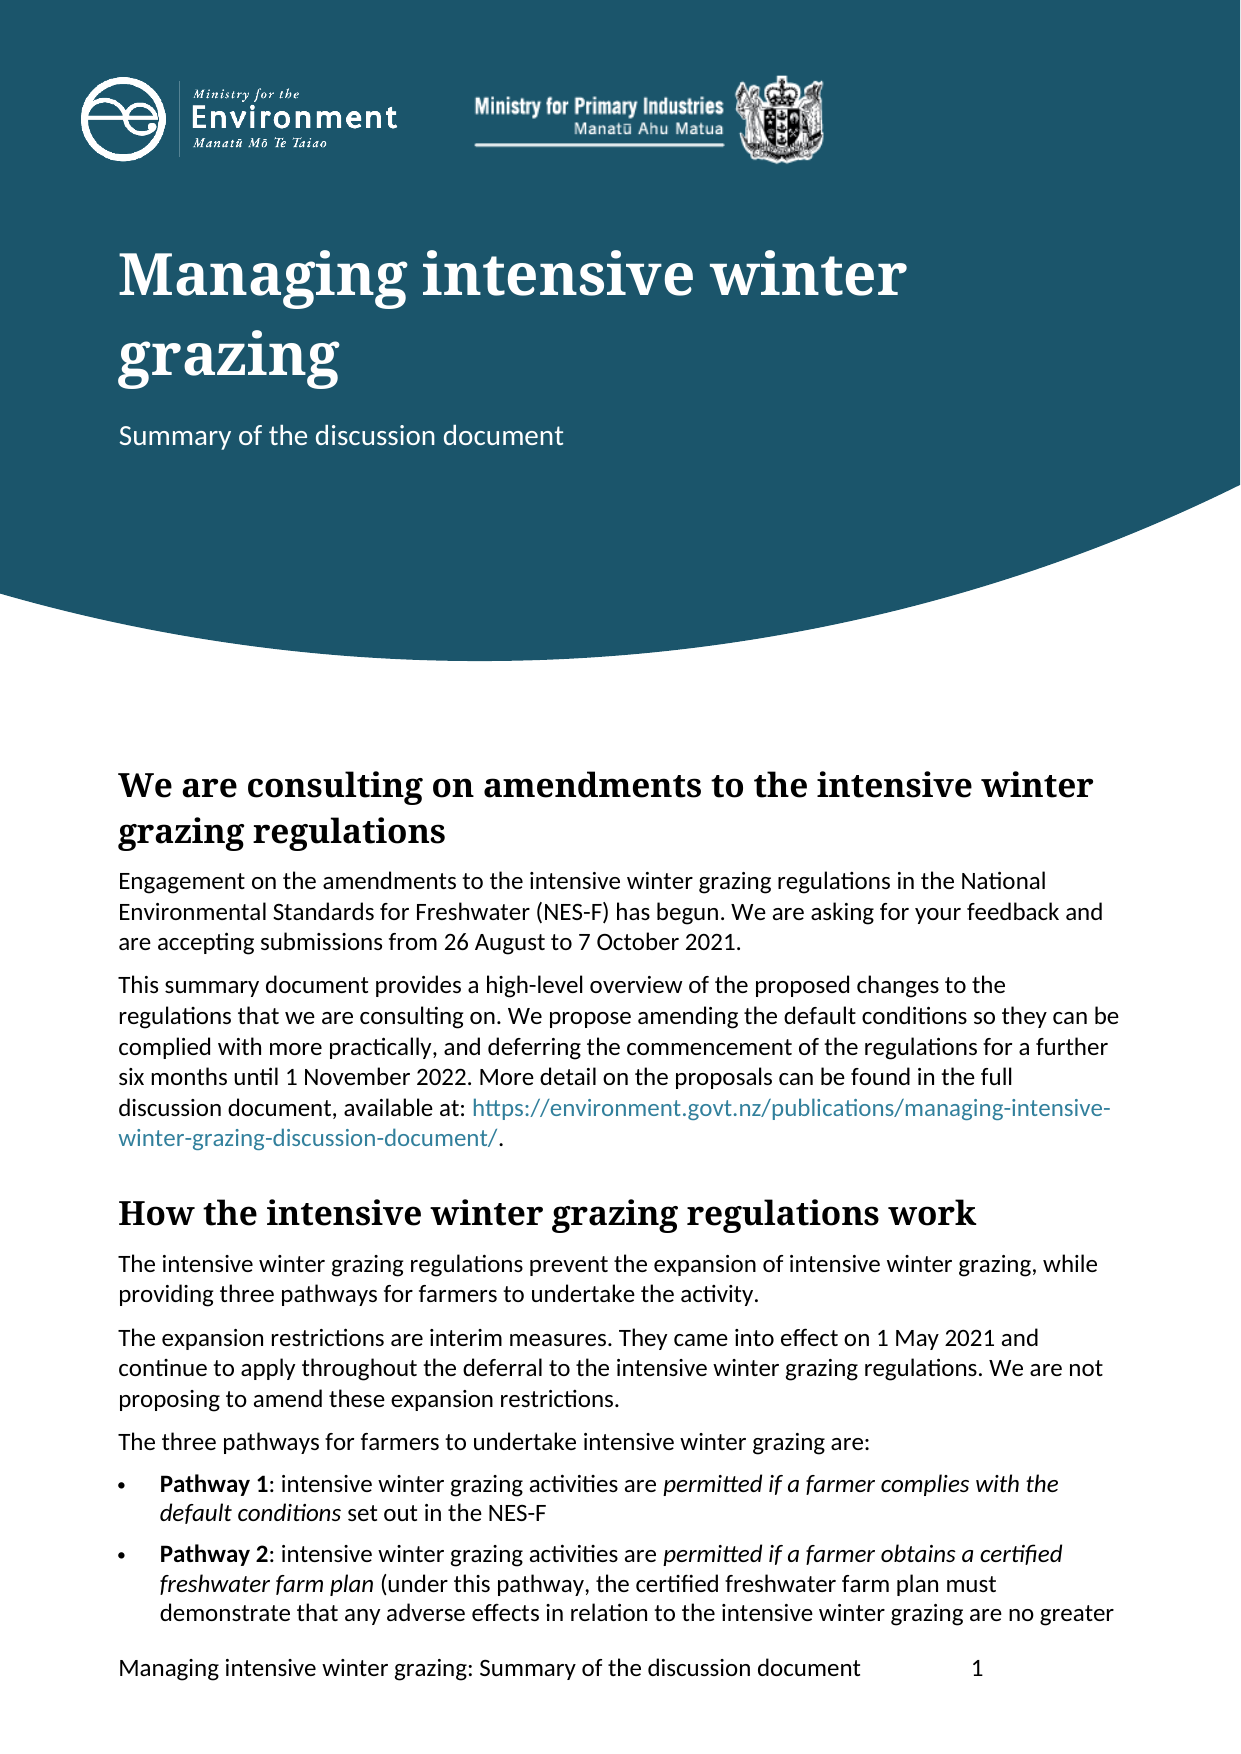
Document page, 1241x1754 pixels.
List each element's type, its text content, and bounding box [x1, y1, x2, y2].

text This summary document provides a high-level overview of the proposed changes to the regulations that we are consulting on. We propose amending the default conditions so they can be complied with more practically, and deferring the commencement of the regulations for a further six months until 1 November 2022. More detail on the proposals can be found in the full discussion document, available at: https://environment.govt.nz/publications/managing-intensive-winter-grazing-discussion-document/. [118, 969, 1122, 1153]
text Pathway 1: intensive winter grazing activities are permitted if a farmer complies with the default conditions set out in the NES-F [118, 1469, 1122, 1527]
subtitle We are consulting on amendments to the intensive winter grazing regulations [118, 191, 1122, 853]
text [118, 1539, 1122, 1627]
picture [75, 72, 411, 171]
picture [453, 60, 853, 181]
subtitle How the intensive winter grazing regulations work [118, 1190, 1122, 1236]
text The expansion restrictions are interim measures. They came into effect on 1 May 2021 and continue to apply throughout the deferral to the intensive winter grazing regulations. We are not proposing to amend these expansion restrictions. [118, 1322, 1122, 1413]
text The intensive winter grazing regulations prevent the expansion of intensive winter grazing, while providing three pathways for farmers to undertake the activity. [118, 1248, 1122, 1309]
text Engagement on the amendments to the intensive winter grazing regulations in the National Environmental Standards for Freshwater (NES-F) has begun. We are asking for your feedback and are accepting submissions from 26 August to 7 October 2021. [118, 866, 1122, 957]
text The three pathways for farmers to undertake intensive winter grazing are: [118, 1426, 1122, 1456]
